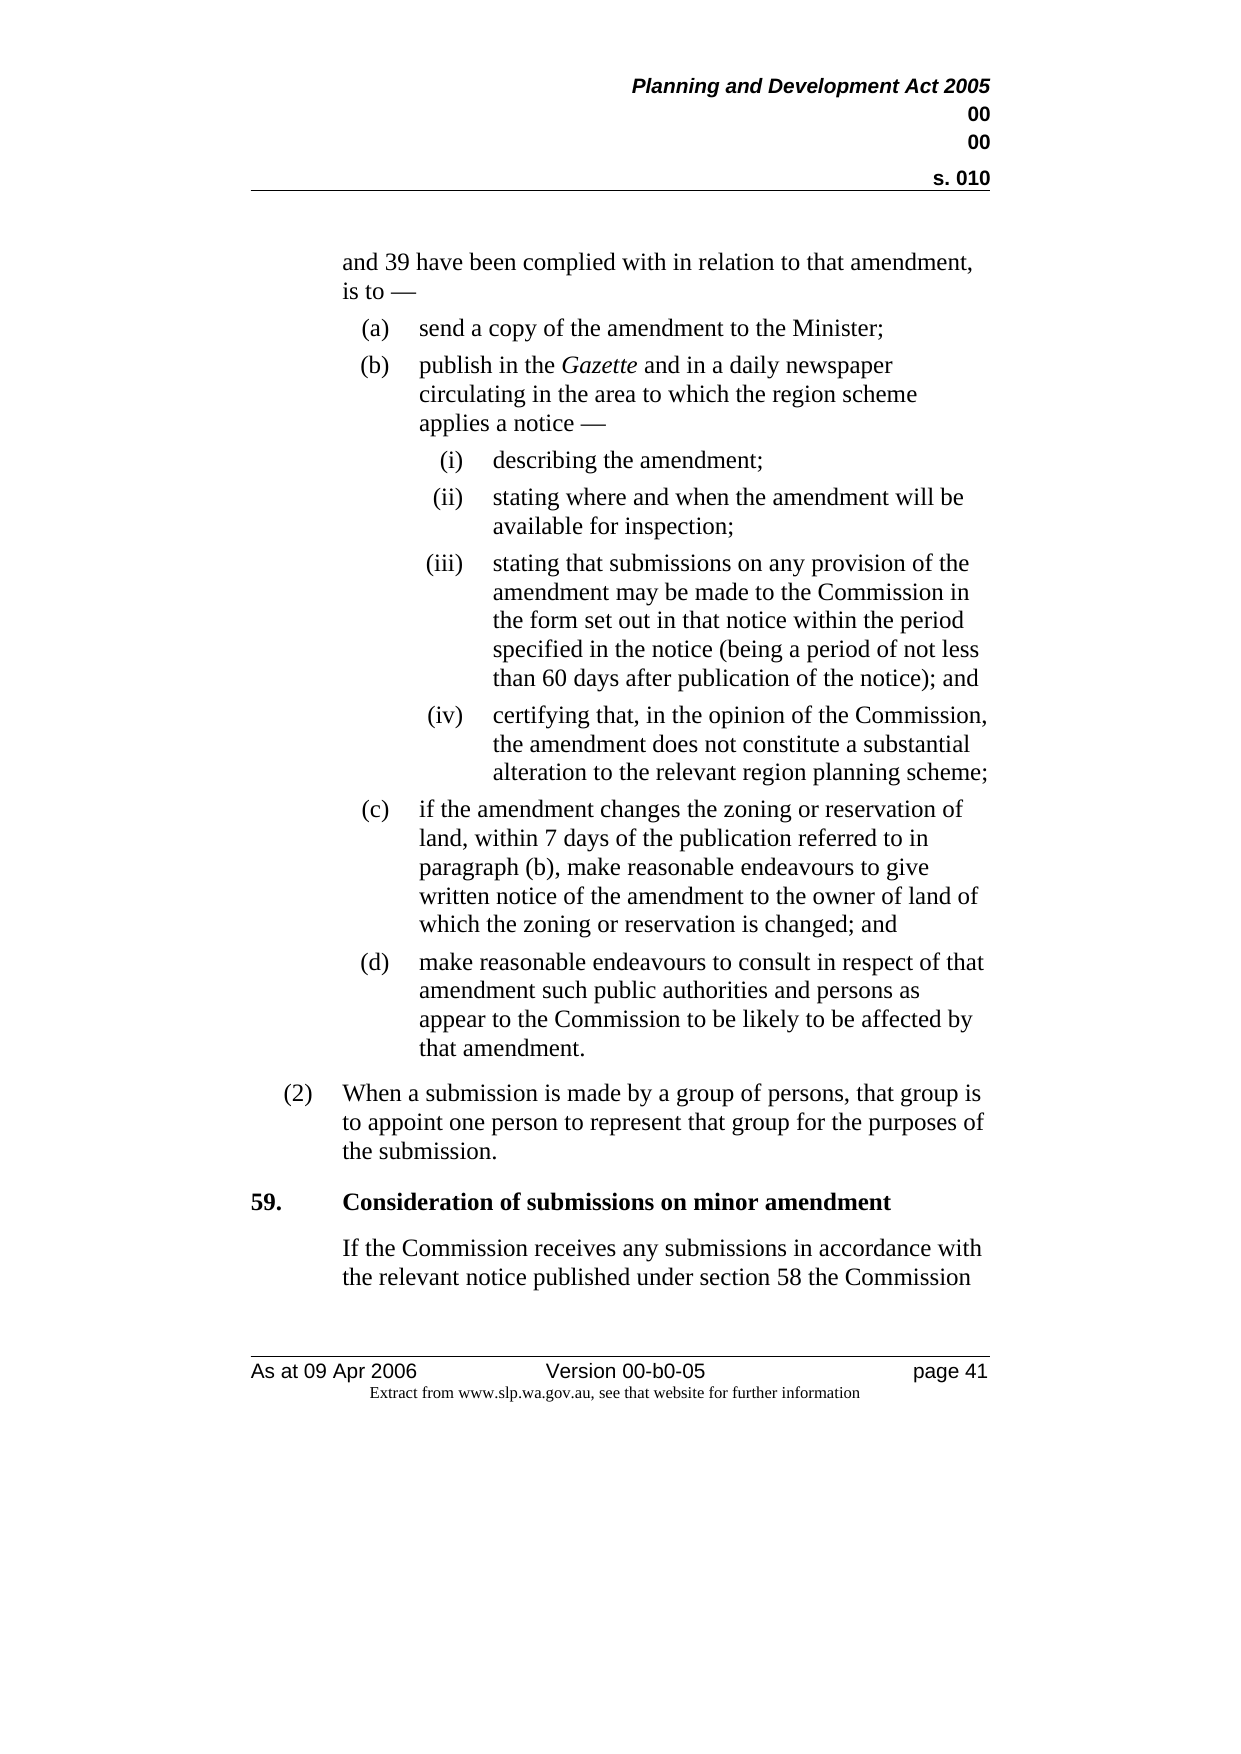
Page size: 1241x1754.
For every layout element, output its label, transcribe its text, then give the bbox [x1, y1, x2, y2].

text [251, 247, 990, 305]
text (ii) stating where and when the amendment will be available for inspection; [251, 482, 990, 539]
text (2) When a submission is made by a group of persons, that group is to appoint one person to represent that group for the purposes of the submission. [251, 1078, 990, 1164]
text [251, 1233, 990, 1290]
text (c) if the amendment changes the zoning or reservation of land, within 7 days of the publication referred to in paragraph (b), make reasonable endeavours to give written notice of the amendment to the owner of land of which the zoning or reservation is changed; and [251, 794, 990, 938]
text (a) send a copy of the amendment to the Minister; [251, 313, 990, 342]
text (b) publish in the Gazette and in a daily newspaper circulating in the area to which the region scheme applies a notice — [251, 350, 990, 437]
text (d) make reasonable endeavours to consult in respect of that amendment such public authorities and persons as appear to the Commission to be likely to be affected by that amendment. [251, 947, 990, 1062]
text (iii) stating that submissions on any provision of the amendment may be made to the Commission in the form set out in that notice within the period specified in the notice (being a period of not less than 60 days after publication of the notice); and [251, 548, 990, 692]
text (i) describing the amendment; [251, 445, 990, 474]
text (iv) certifying that, in the opinion of the Commission, the amendment does not constitute a substantial alteration to the relevant region planning scheme; [251, 700, 990, 786]
subtitle 59. Consideration of submissions on minor amendment [251, 1187, 990, 1216]
